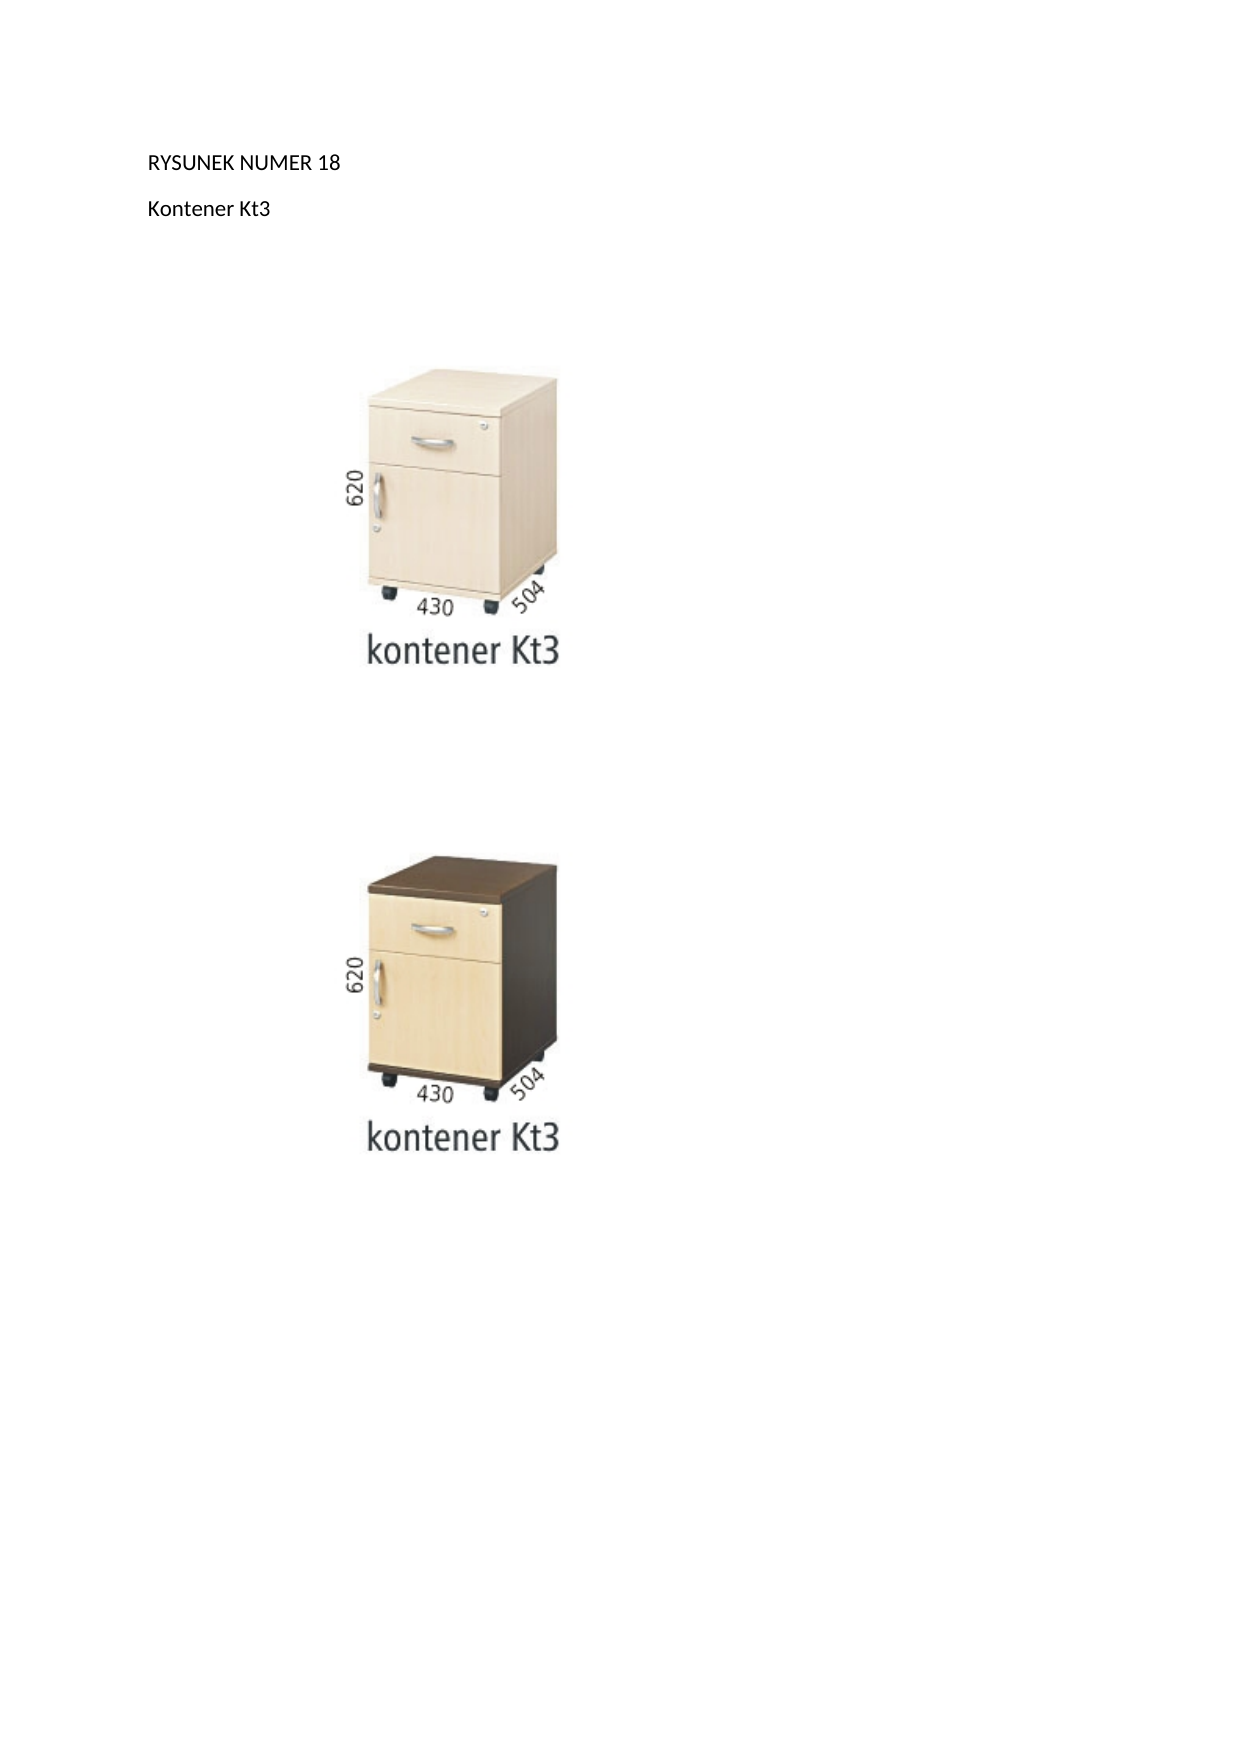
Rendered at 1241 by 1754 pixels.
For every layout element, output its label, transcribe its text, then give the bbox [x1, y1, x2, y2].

picture [147, 728, 773, 1198]
picture [147, 241, 773, 711]
text Kontener Kt3 [148, 194, 1093, 222]
text RYSUNEK NUMER 18 [148, 148, 1093, 176]
